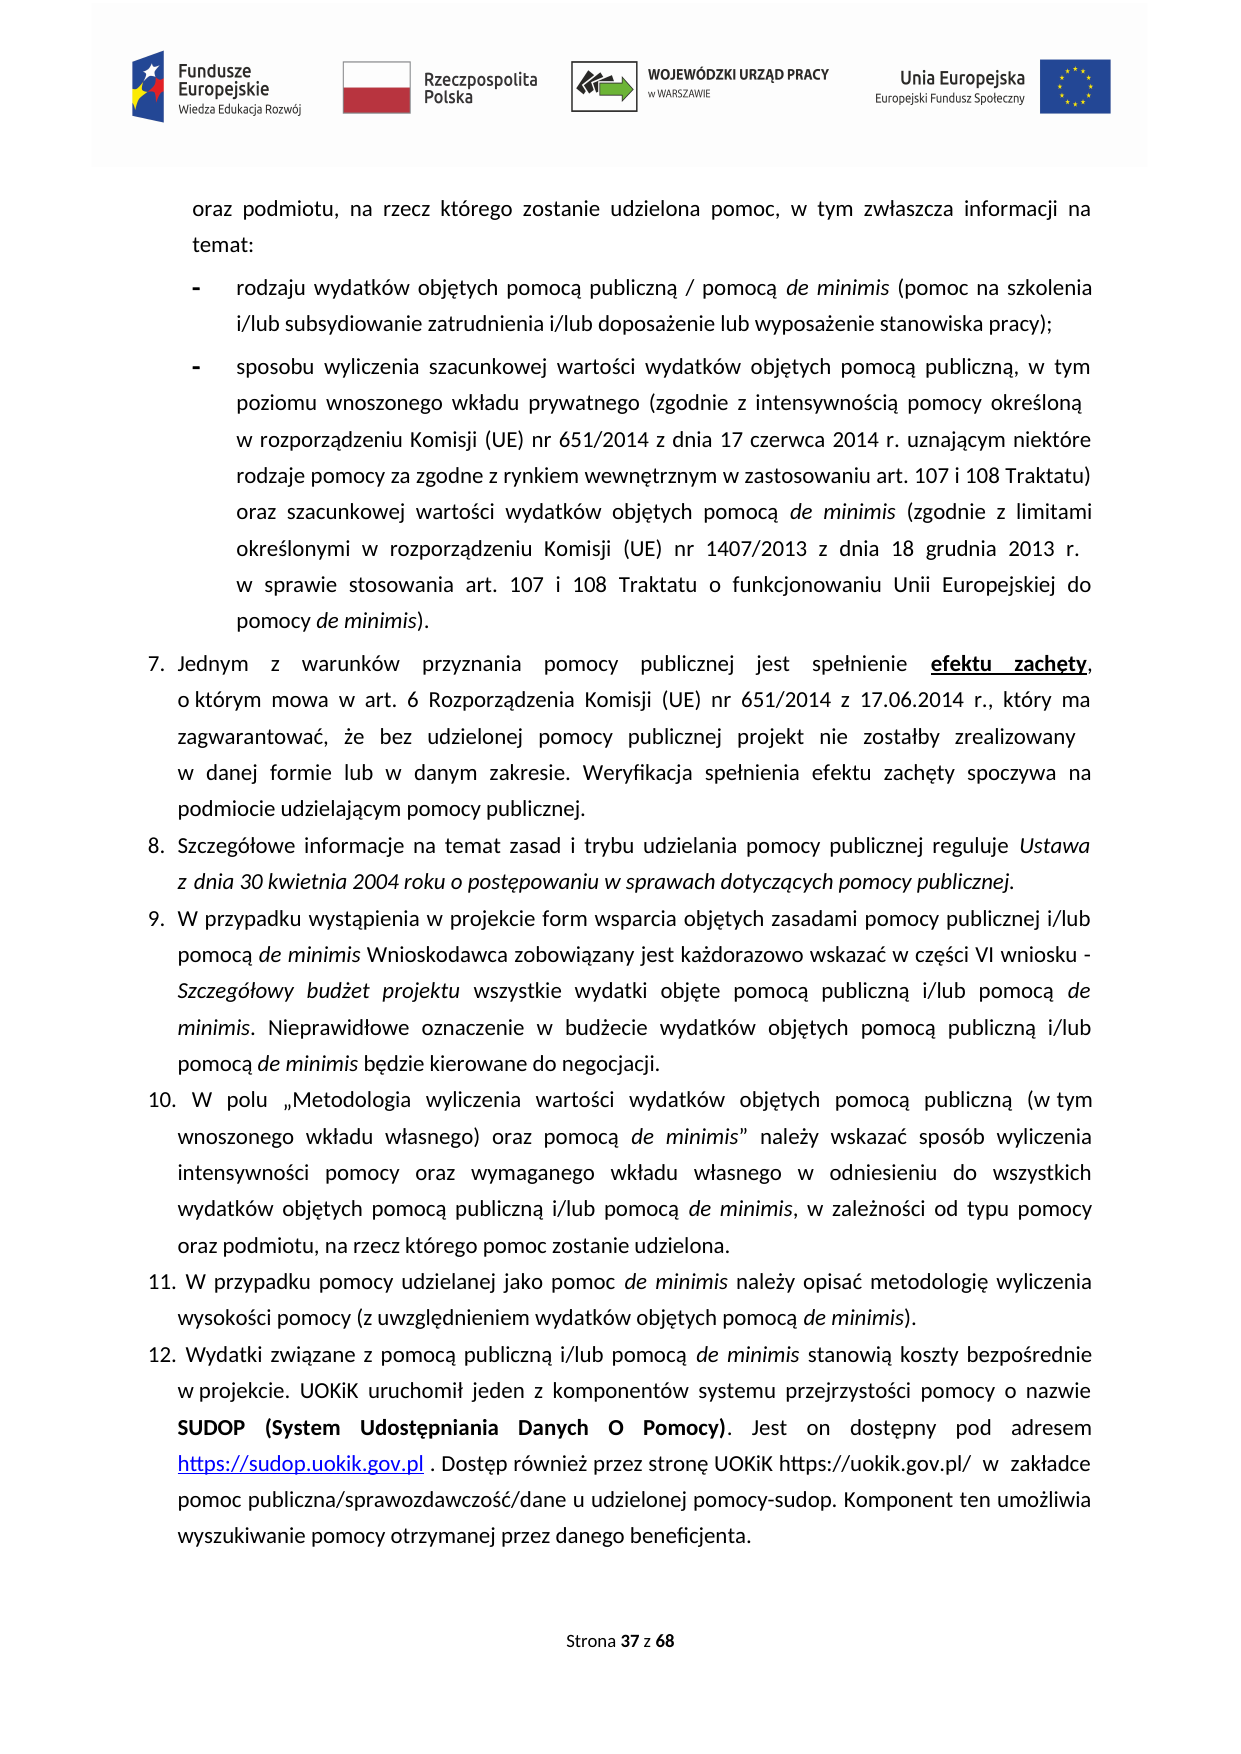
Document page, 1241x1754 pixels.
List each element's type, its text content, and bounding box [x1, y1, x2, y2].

list sposobu wyliczenia szacunkowej wartości wydatków objętych pomocą publiczną, w tym poziomu wnoszonego wkładu prywatnego (zgodnie z intensywnością pomocy określoną w rozporządzeniu Komisji (UE) nr 651/2014 z dnia 17 czerwca 2014 r. uznającym niektóre rodzaje pomocy za zgodne z rynkiem wewnętrznym w zastosowaniu art. 107 i 108 Traktatu) oraz szacunkowej wartości wydatków objętych pomocą de minimis (zgodnie z limitami określonymi w rozporządzeniu Komisji (UE) nr 1407/2013 z dnia 18 grudnia 2013 r. w sprawie stosowania art. 107 i 108 Traktatu o funkcjonowaniu Unii Europejskiej do pomocy de minimis). [192, 352, 1093, 634]
list Szczegółowe informacje na temat zasad i trybu udzielania pomocy publicznej reguluje Ustawa z dnia 30 kwietnia 2004 roku o postępowaniu w sprawach dotyczących pomocy publicznej. [148, 831, 1093, 895]
picture [91, 3, 1146, 167]
list W przypadku pomocy udzielanej jako pomoc de minimis należy opisać metodologię wyliczenia wysokości pomocy (z uwzględnieniem wydatków objętych pomocą de minimis). [148, 1267, 1093, 1332]
list rodzaju wydatków objętych pomocą publiczną / pomocą de minimis (pomoc na szkolenia i/lub subsydiowanie zatrudnienia i/lub doposażenie lub wyposażenie stanowiska pracy); [192, 273, 1093, 337]
list Wydatki związane z pomocą publiczną i/lub pomocą de minimis stanowią koszty bezpośrednie w projekcie. UOKiK uruchomił jeden z komponentów systemu przejrzystości pomocy o nazwie SUDOP (System Udostępniania Danych O Pomocy). Jest on dostępny pod adresem https://sudop.uokik.gov.pl . Dostęp również przez stronę UOKiK https://uokik.gov.pl/ w zakładce pomoc publiczna/sprawozdawczość/dane u udzielonej pomocy-sudop. Komponent ten umożliwia wyszukiwanie pomocy otrzymanej przez danego beneficjenta. [148, 1340, 1093, 1550]
list W przypadku wystąpienia w projekcie form wsparcia objętych zasadami pomocy publicznej i/lub pomocą de minimis Wnioskodawca zobowiązany jest każdorazowo wskazać w części VI wniosku - Szczegółowy budżet projektu wszystkie wydatki objęte pomocą publiczną i/lub pomocą de minimis. Nieprawidłowe oznaczenie w budżecie wydatków objętych pomocą publiczną i/lub pomocą de minimis będzie kierowane do negocjacji. [148, 904, 1093, 1077]
list W polu „Metodologia wyliczenia wartości wydatków objętych pomocą publiczną (w tym wnoszonego wkładu własnego) oraz pomocą de minimis” należy wskazać sposób wyliczenia intensywności pomocy oraz wymaganego wkładu własnego w odniesieniu do wszystkich wydatków objętych pomocą publiczną i/lub pomocą de minimis, w zależności od typu pomocy oraz podmiotu, na rzecz którego pomoc zostanie udzielona. [148, 1085, 1093, 1259]
list Jednym z warunków przyznania pomocy publicznej jest spełnienie efektu zachęty, o którym mowa w art. 6 Rozporządzenia Komisji (UE) nr 651/2014 z 17.06.2014 r., który ma zagwarantować, że bez udzielonej pomocy publicznej projekt nie zostałby zrealizowany w danej formie lub w danym zakresie. Weryfikacja spełnienia efektu zachęty spoczywa na podmiocie udzielającym pomocy publicznej. [148, 649, 1093, 823]
